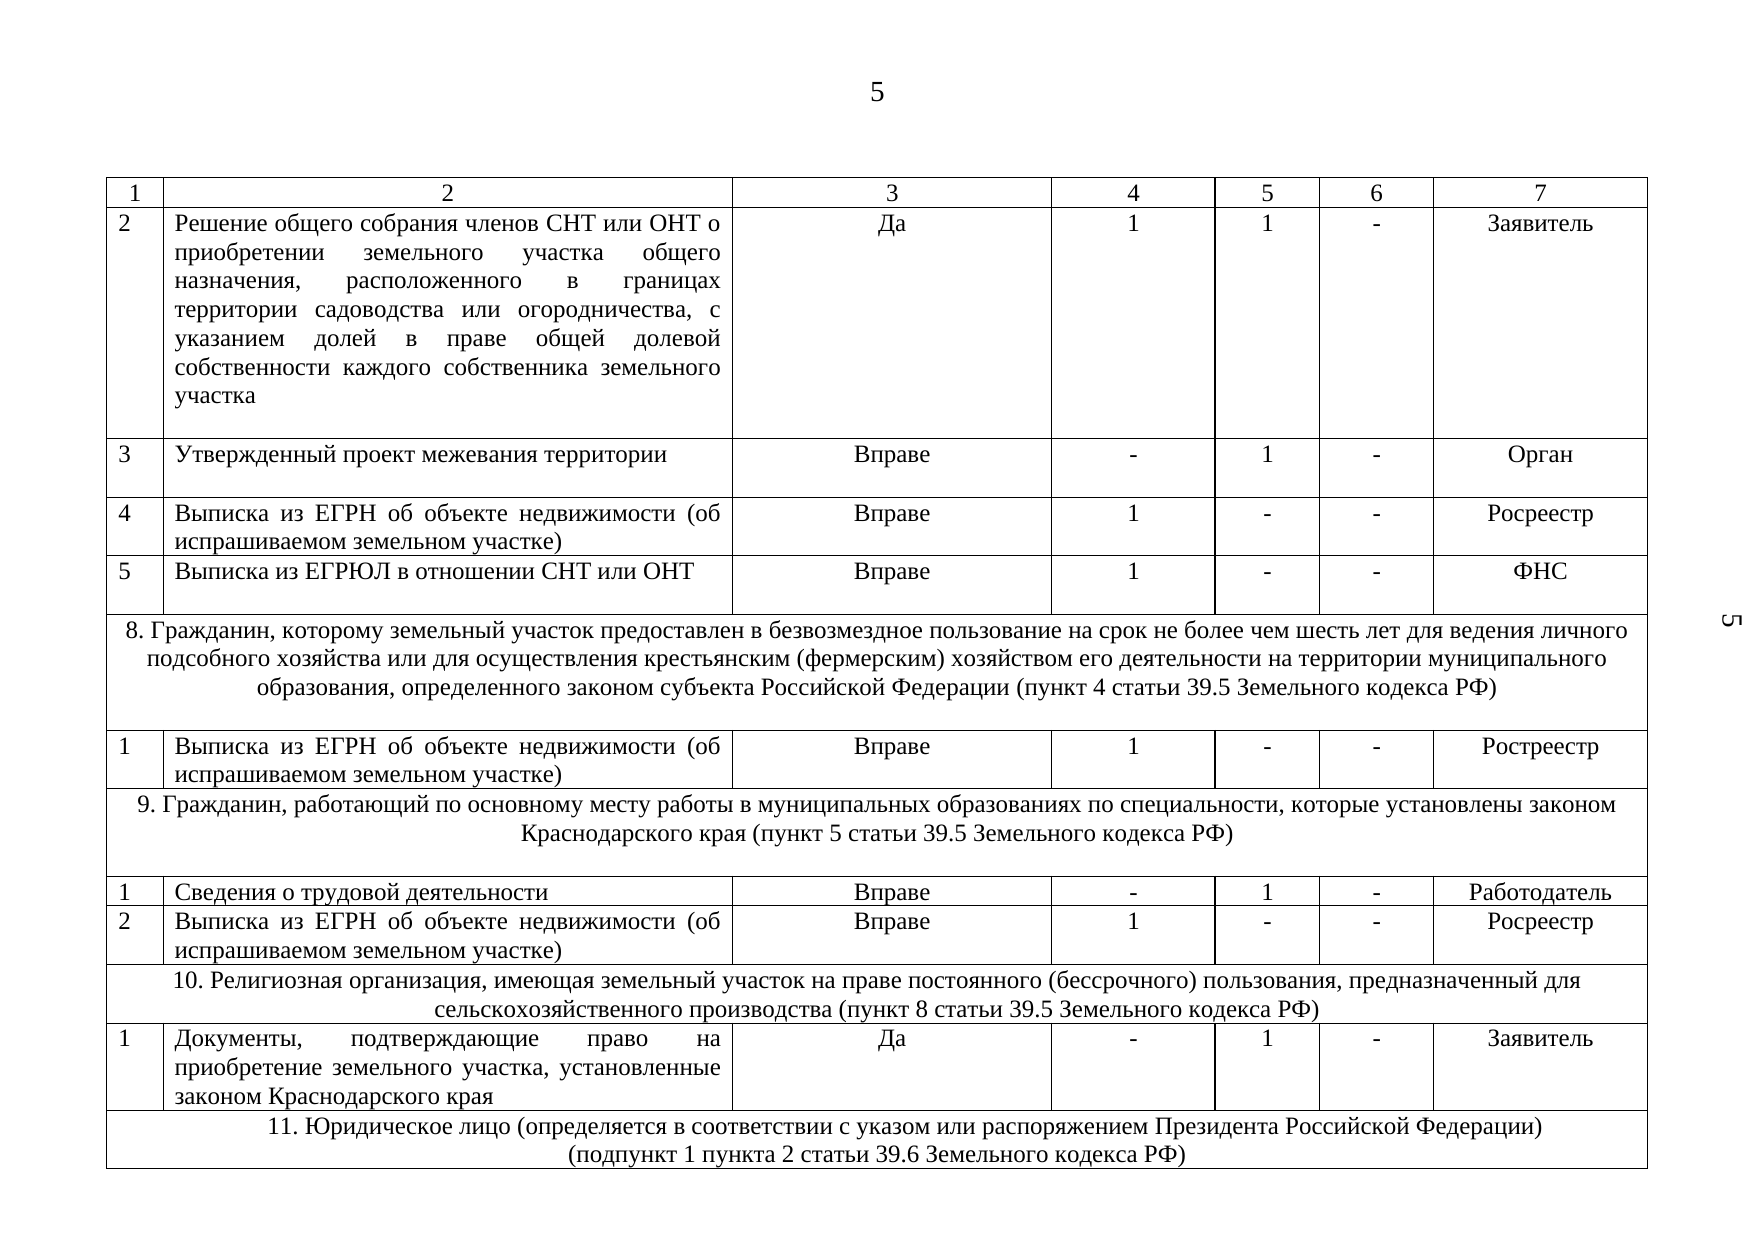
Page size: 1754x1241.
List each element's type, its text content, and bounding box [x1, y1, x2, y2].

table_cell Выписка из ЕГРЮЛ в отношении СНТ или ОНТ [164, 556, 732, 614]
table_cell Заявитель [1434, 1024, 1647, 1110]
table_cell 11. Юридическое лицо (определяется в соответствии с указом или распоряжением Президента Российской Федерации) (подпункт 1 пункта 2 статьи 39.6 Земельного кодекса РФ) [107, 1111, 1647, 1168]
table_cell Вправе [733, 877, 1051, 905]
table_cell Ростреестр [1434, 731, 1647, 788]
table_cell 1 [1052, 906, 1214, 964]
table_cell 4 [107, 498, 163, 555]
table_cell - [1052, 439, 1214, 497]
table_cell 1 [107, 1024, 163, 1110]
table_cell Работодатель [1434, 877, 1647, 905]
table_cell - [1320, 498, 1433, 555]
table_cell 1 [1216, 208, 1319, 438]
table_cell Утвержденный проект межевания территории [164, 439, 732, 497]
table_cell 1 [1052, 498, 1214, 555]
table_cell 2 [107, 208, 163, 438]
table_cell ФНС [1434, 556, 1647, 614]
table_cell 2 [164, 178, 732, 207]
table_cell 1 [1216, 1024, 1319, 1110]
table_cell Да [733, 1024, 1051, 1110]
table_cell 8. Гражданин, которому земельный участок предоставлен в безвозмездное пользование на срок не более чем шесть лет для ведения личного подсобного хозяйства или для осуществления крестьянским (фермерским) хозяйством его деятельности на территории муниципального образования, определенного законом субъекта Российской Федерации (пункт 4 статьи 39.5 Земельного кодекса РФ) [107, 615, 1647, 730]
table_cell Сведения о трудовой деятельности [164, 877, 732, 905]
table_cell - [1216, 906, 1319, 964]
table_cell Заявитель [1434, 208, 1647, 438]
table_cell - [1320, 1024, 1433, 1110]
table_cell 3 [107, 439, 163, 497]
table_cell 6 [1320, 178, 1433, 207]
table_cell 1 [1052, 208, 1214, 438]
table_cell - [1216, 556, 1319, 614]
table_cell - [1320, 877, 1433, 905]
table_cell - [1320, 439, 1433, 497]
table_cell 9. Гражданин, работающий по основному месту работы в муниципальных образованиях по специальности, которые установлены законом Краснодарского края (пункт 5 статьи 39.5 Земельного кодекса РФ) [107, 789, 1647, 876]
table_cell 1 [107, 731, 163, 788]
table_cell - [1052, 1024, 1214, 1110]
table_cell - [1216, 731, 1319, 788]
table_cell 5 [1216, 178, 1319, 207]
table_cell Решение общего собрания членов СНТ или ОНТ о приобретении земельного участка общего назначения, расположенного в границах территории садоводства или огородничества, с указанием долей в праве общей долевой собственности каждого собственника земельного участка [164, 208, 732, 438]
table_cell Росреестр [1434, 906, 1647, 964]
table_cell 1 [1052, 731, 1214, 788]
table_cell Вправе [733, 556, 1051, 614]
table_cell - [1320, 906, 1433, 964]
table_cell 1 [1216, 439, 1319, 497]
table_cell Да [733, 208, 1051, 438]
table_cell - [1320, 208, 1433, 438]
table_cell 4 [1052, 178, 1214, 207]
table_cell Вправе [733, 498, 1051, 555]
table_cell Выписка из ЕГРН об объекте недвижимости (об испрашиваемом земельном участке) [164, 498, 732, 555]
table_cell 1 [1052, 556, 1214, 614]
table_cell Вправе [733, 731, 1051, 788]
table_cell Вправе [733, 439, 1051, 497]
table_cell Росреестр [1434, 498, 1647, 555]
table_cell 5 [107, 556, 163, 614]
table_cell 1 [1216, 877, 1319, 905]
table_cell Документы, подтверждающие право на приобретение земельного участка, установленные законом Краснодарского края [164, 1024, 732, 1110]
table_cell - [1320, 556, 1433, 614]
table_cell 7 [1434, 178, 1647, 207]
table_cell Выписка из ЕГРН об объекте недвижимости (об испрашиваемом земельном участке) [164, 906, 732, 964]
table_cell 1 [107, 178, 163, 207]
table_cell 10. Религиозная организация, имеющая земельный участок на праве постоянного (бессрочного) пользования, предназначенный для сельскохозяйственного производства (пункт 8 статьи 39.5 Земельного кодекса РФ) [107, 965, 1647, 1022]
table_cell 1 [107, 877, 163, 905]
table_cell - [1216, 498, 1319, 555]
table_cell Орган [1434, 439, 1647, 497]
table_cell - [1320, 731, 1433, 788]
table_cell - [1052, 877, 1214, 905]
table_cell Вправе [733, 906, 1051, 964]
table_cell 3 [733, 178, 1051, 207]
table_cell 2 [107, 906, 163, 964]
table_cell Выписка из ЕГРН об объекте недвижимости (об испрашиваемом земельном участке) [164, 731, 732, 788]
